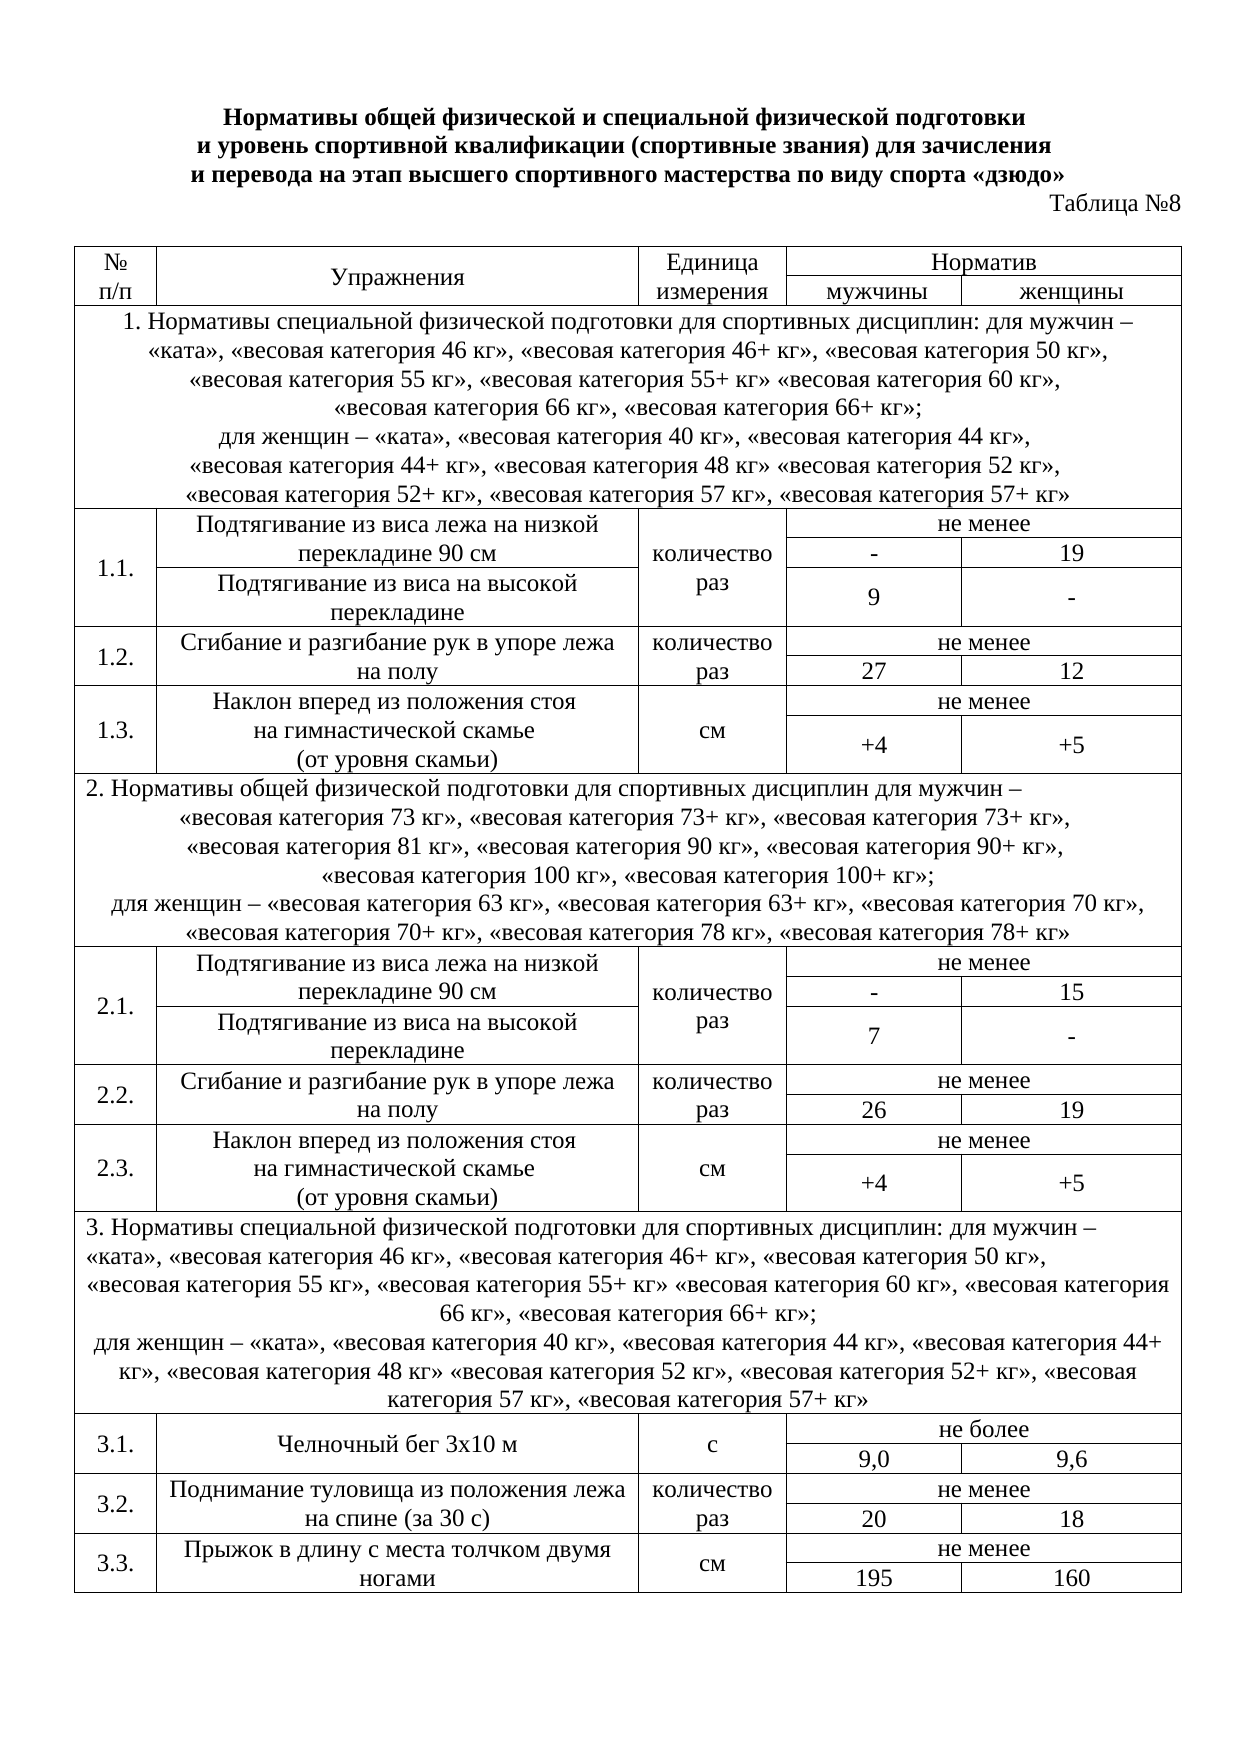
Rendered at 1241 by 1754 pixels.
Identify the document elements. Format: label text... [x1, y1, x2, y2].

table_cell Подтягивание из виса лежа на низкой перекладине 90 см [157, 947, 638, 1006]
table_cell не менее [787, 686, 1181, 715]
table_cell 7 [787, 1007, 961, 1064]
table_cell см [639, 1125, 786, 1211]
table_cell 15 [962, 977, 1181, 1006]
table_header Норматив [787, 247, 1181, 275]
table_cell 3.1. [75, 1414, 156, 1473]
table_cell 3.3. [75, 1534, 156, 1592]
table_cell 12 [962, 656, 1181, 685]
table_cell Сгибание и разгибание рук в упоре лежа на полу [157, 627, 638, 685]
text Нормативы общей физической и специальной физической подготовки и уровень спортивной квалификации (спортивные звания) для зачисления и перевода на этап высшего спортивного мастерства по виду спорта «дзюдо» [74, 102, 1181, 188]
table_cell 2.2. [75, 1065, 156, 1124]
table_cell Прыжок в длину с места толчком двумя ногами [157, 1534, 638, 1592]
table_cell не более [787, 1414, 1181, 1443]
table_cell 9,0 [787, 1444, 961, 1473]
table_cell 2.3. [75, 1125, 156, 1211]
table_cell 27 [787, 656, 961, 685]
table_cell 26 [787, 1095, 961, 1124]
table_cell см [639, 686, 786, 772]
table_cell Подтягивание из виса на высокой перекладине [157, 1007, 638, 1064]
table_cell 2.1. [75, 947, 156, 1064]
table_cell +4 [787, 1155, 961, 1211]
table_cell 1.3. [75, 686, 156, 772]
table_header № п/п [75, 247, 156, 305]
table_cell не менее [787, 509, 1181, 537]
table_cell 160 [962, 1563, 1181, 1592]
table_cell 1.1. [75, 509, 156, 626]
table_cell не менее [787, 1125, 1181, 1153]
table_cell с [639, 1414, 786, 1473]
table_cell 9 [787, 568, 961, 626]
table_cell 1.2. [75, 627, 156, 685]
table_cell Подтягивание из виса на высокой перекладине [157, 568, 638, 626]
table_cell женщины [962, 276, 1181, 305]
table_cell не менее [787, 1065, 1181, 1094]
table_cell Подтягивание из виса лежа на низкой перекладине 90 см [157, 509, 638, 567]
table_cell количество раз [639, 1065, 786, 1124]
table_cell 20 [787, 1504, 961, 1532]
table_cell количество раз [639, 627, 786, 685]
table_cell 18 [962, 1504, 1181, 1532]
table_cell Сгибание и разгибание рук в упоре лежа на полу [157, 1065, 638, 1124]
table_cell количество раз [639, 1474, 786, 1532]
table_cell +5 [962, 1155, 1181, 1211]
table_cell не менее [787, 627, 1181, 655]
table_cell +5 [962, 716, 1181, 772]
table_cell количество раз [639, 947, 786, 1064]
table_cell 19 [962, 1095, 1181, 1124]
table_cell Челночный бег 3х10 м [157, 1414, 638, 1473]
table_header Единица измерения [639, 247, 786, 305]
table_cell +4 [787, 716, 961, 772]
table_cell 195 [787, 1563, 961, 1592]
text Таблица №8 [74, 188, 1181, 217]
table_cell не менее [787, 1474, 1181, 1503]
table_cell - [787, 538, 961, 567]
table_cell - [787, 977, 961, 1006]
table_cell не менее [787, 1534, 1181, 1562]
table_cell 3.2. [75, 1474, 156, 1532]
table_header Упражнения [157, 247, 638, 305]
table_cell мужчины [787, 276, 961, 305]
table_cell Наклон вперед из положения стоя на гимнастической скамье (от уровня скамьи) [157, 1125, 638, 1211]
table_cell 3. Нормативы специальной физической подготовки для спортивных дисциплин: для мужчин – «ката», «весовая категория 46 кг», «весовая категория 46+ кг», «весовая категория 50 кг», «весовая категория 55 кг», «весовая категория 55+ кг» «весовая категория 60 кг», «весовая категория 66 кг», «весовая категория 66+ кг»; для женщин – «ката», «весовая категория 40 кг», «весовая категория 44 кг», «весовая категория 44+ кг», «весовая категория 48 кг» «весовая категория 52 кг», «весовая категория 52+ кг», «весовая категория 57 кг», «весовая категория 57+ кг» [75, 1212, 1181, 1413]
table_cell 9,6 [962, 1444, 1181, 1473]
table_cell см [639, 1534, 786, 1592]
table_cell количество раз [639, 509, 786, 626]
table_cell - [962, 568, 1181, 626]
table_cell 2. Нормативы общей физической подготовки для спортивных дисциплин для мужчин – «весовая категория 73 кг», «весовая категория 73+ кг», «весовая категория 73+ кг», «весовая категория 81 кг», «весовая категория 90 кг», «весовая категория 90+ кг», «весовая категория 100 кг», «весовая категория 100+ кг»; для женщин – «весовая категория 63 кг», «весовая категория 63+ кг», «весовая категория 70 кг», «весовая категория 70+ кг», «весовая категория 78 кг», «весовая категория 78+ кг» [75, 774, 1181, 946]
table_cell 19 [962, 538, 1181, 567]
table_cell не менее [787, 947, 1181, 976]
table_cell Поднимание туловища из положения лежа на спине (за 30 с) [157, 1474, 638, 1532]
table_cell 1. Нормативы специальной физической подготовки для спортивных дисциплин: для мужчин – «ката», «весовая категория 46 кг», «весовая категория 46+ кг», «весовая категория 50 кг», «весовая категория 55 кг», «весовая категория 55+ кг» «весовая категория 60 кг», «весовая категория 66 кг», «весовая категория 66+ кг»; для женщин – «ката», «весовая категория 40 кг», «весовая категория 44 кг», «весовая категория 44+ кг», «весовая категория 48 кг» «весовая категория 52 кг», «весовая категория 52+ кг», «весовая категория 57 кг», «весовая категория 57+ кг» [75, 306, 1181, 507]
table_cell Наклон вперед из положения стоя на гимнастической скамье (от уровня скамьи) [157, 686, 638, 772]
table_cell - [962, 1007, 1181, 1064]
